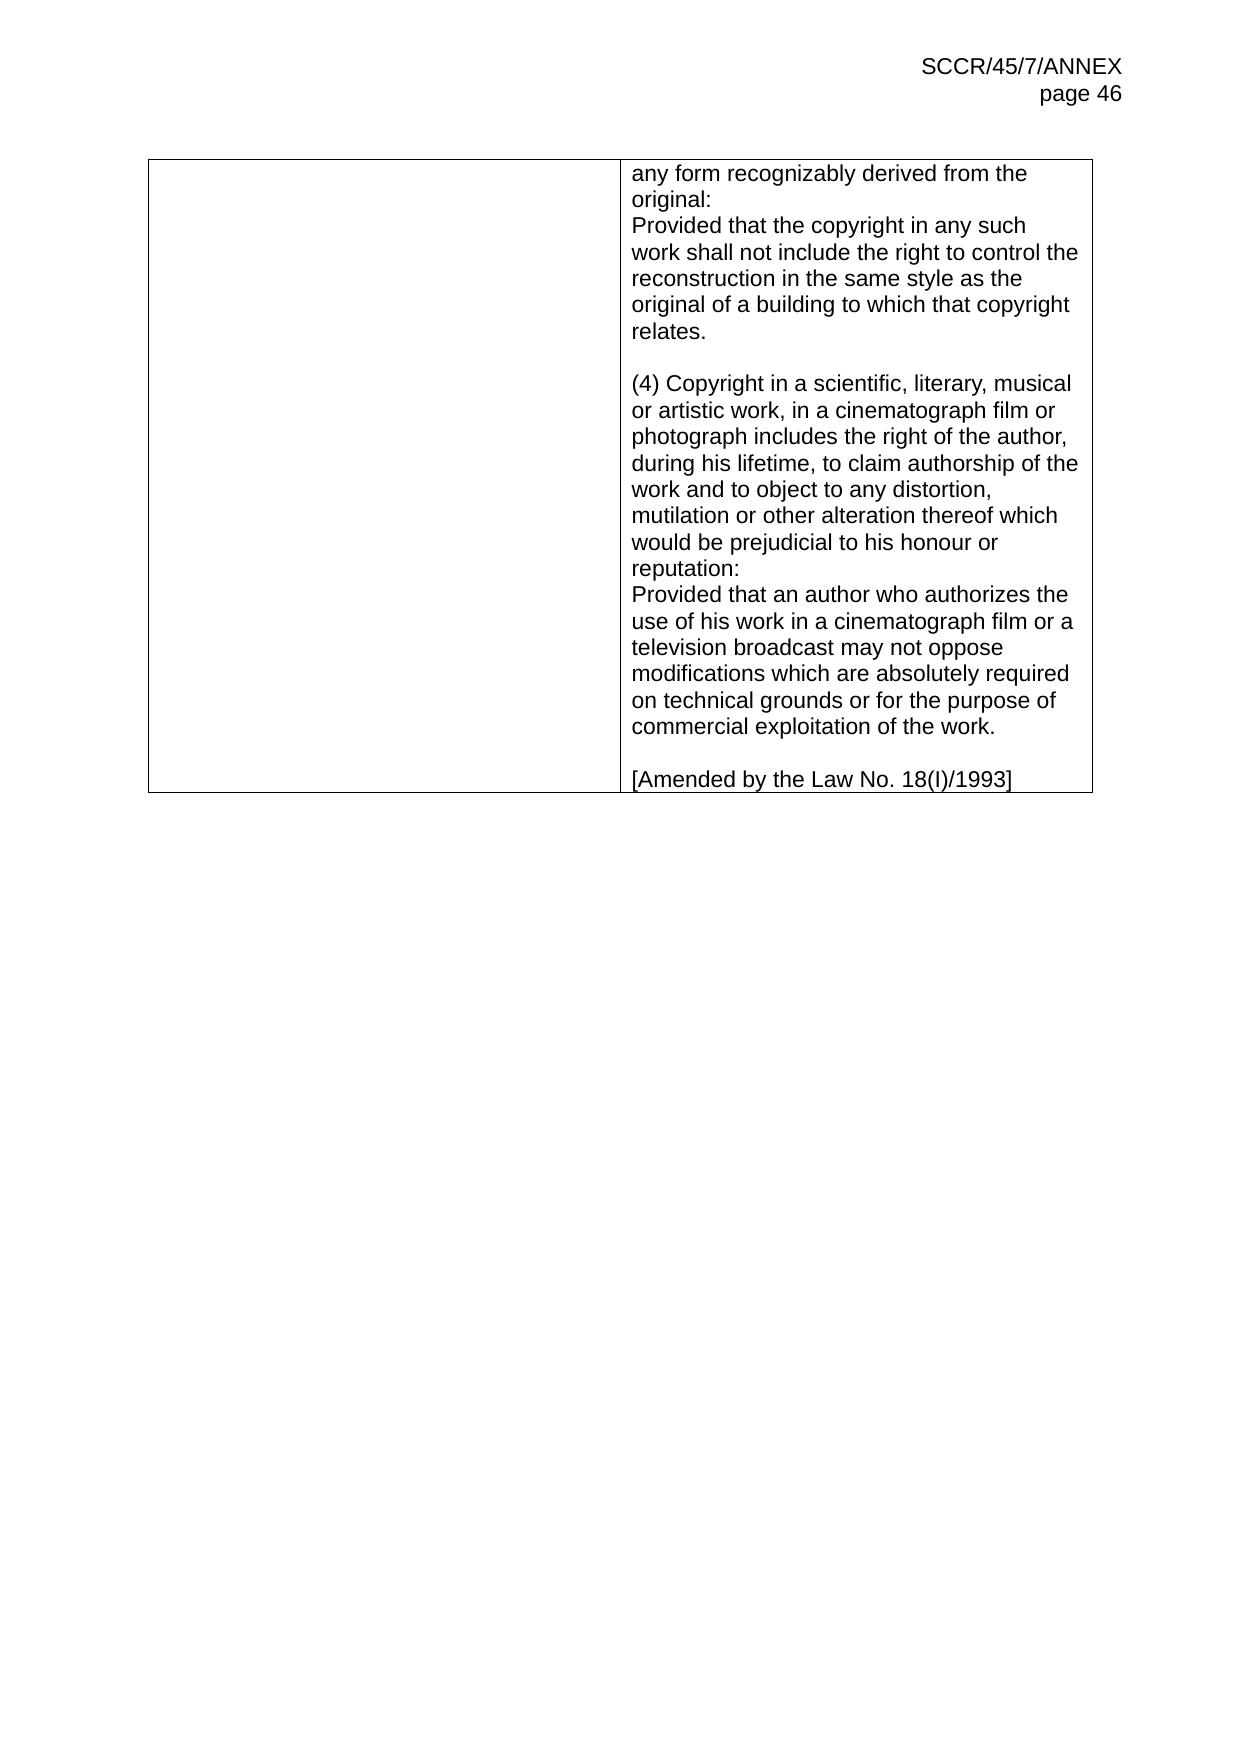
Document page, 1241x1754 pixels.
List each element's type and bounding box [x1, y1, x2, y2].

table_cell [149, 160, 620, 792]
table_cell [621, 160, 1092, 792]
